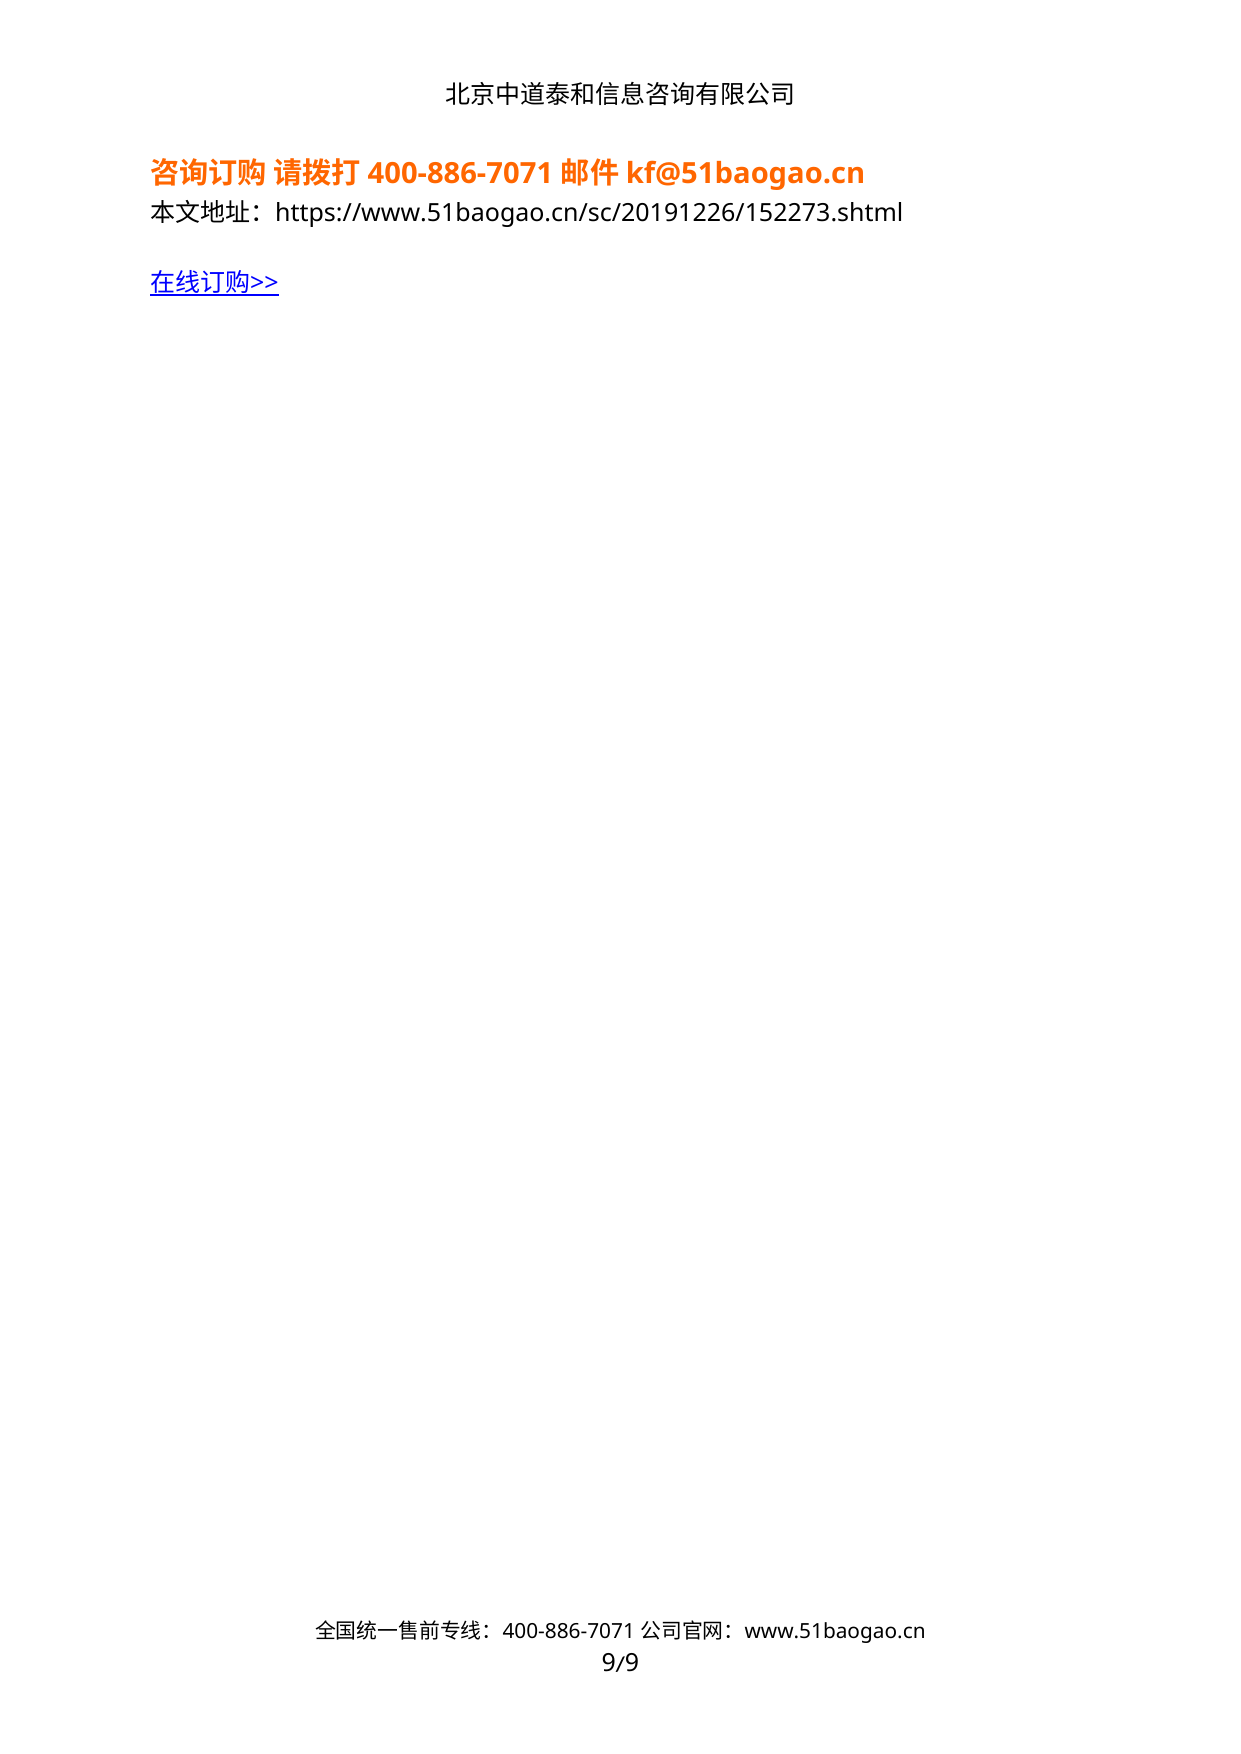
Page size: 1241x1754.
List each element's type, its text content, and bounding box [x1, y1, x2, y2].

text 在线订购>> [150, 229, 1090, 299]
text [150, 150, 1090, 229]
